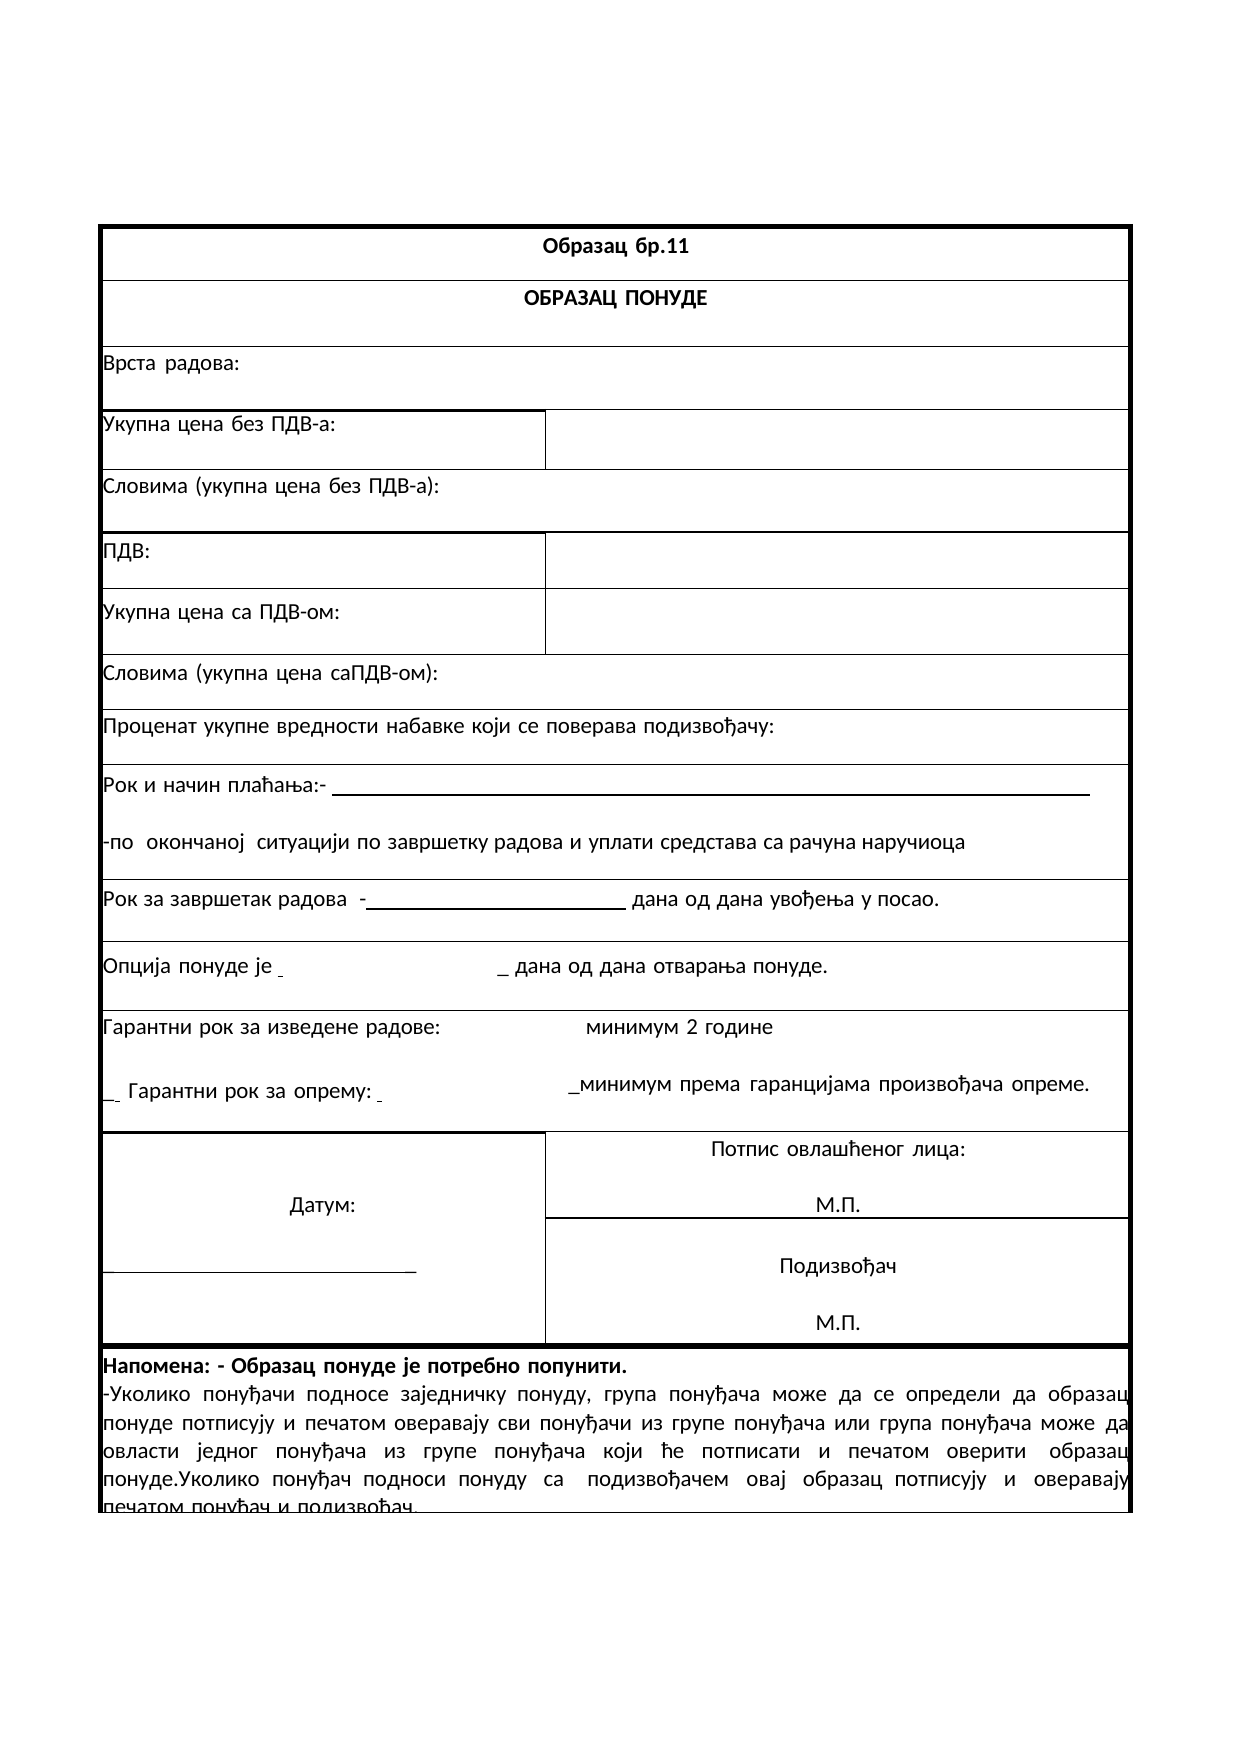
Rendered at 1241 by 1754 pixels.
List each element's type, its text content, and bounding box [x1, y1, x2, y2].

table_cell [546, 410, 1128, 469]
table_cell Укупна цена без ПДВ-а: [103, 412, 545, 469]
table_cell Опција понуде је [103, 942, 469, 1009]
table_cell ПДВ: [103, 534, 545, 588]
table_cell Потпис овлашћеног лица: М.П. [546, 1132, 1128, 1216]
table_cell ОБРАЗАЦ ПОНУДЕ [103, 281, 1128, 346]
table_cell Врста радова: [103, 347, 1128, 409]
table_cell Проценат укупне вредности набавке који се поверава подизвођачу: [103, 710, 1128, 764]
table_header Образац бр.11 [103, 229, 1128, 280]
table_cell _ дана од дана отварања понуде. [469, 942, 1128, 1009]
table_cell Рок и начин плаћања:- -по окончаној ситуацији по завршетку радова и уплати средстава са рачуна наручиоца [103, 765, 1128, 879]
table_cell [546, 589, 1128, 654]
table_cell [546, 533, 1128, 588]
table_cell Подизвођач М.П. [546, 1219, 1128, 1343]
table_cell Рок за завршетак радова - дана од дана увођења у посао. [103, 880, 1128, 941]
table_cell Напомена: - Образац понуде је потребно попунити. -Уколико понуђачи подносе заједничку понуду, група понуђача може да се определи да образац понуде потписују и печатом оверавају сви понуђачи из групе понуђача или група понуђача може да овласти једног понуђача из групе понуђача који ће потписати и печатом оверити образац понуде.Уколико понуђач подноси понуду са подизвођачем овај образац потписују и оверавају печатом понуђач и подизвођач. [103, 1349, 1128, 1512]
table_cell минимум 2 године _минимум према гаранцијама произвођача опреме. [469, 1011, 1128, 1131]
table_cell Датум: _ _ [103, 1134, 545, 1343]
table_cell Укупна цена са ПДВ-ом: [103, 589, 545, 654]
table_cell Гарантни рок за изведене радове: _ Гарантни рок за опрему: [103, 1011, 469, 1131]
table_cell Словима (укупна цена саПДВ-ом): [103, 655, 1128, 709]
table_cell Словима (укупна цена без ПДВ-а): [103, 470, 1128, 531]
